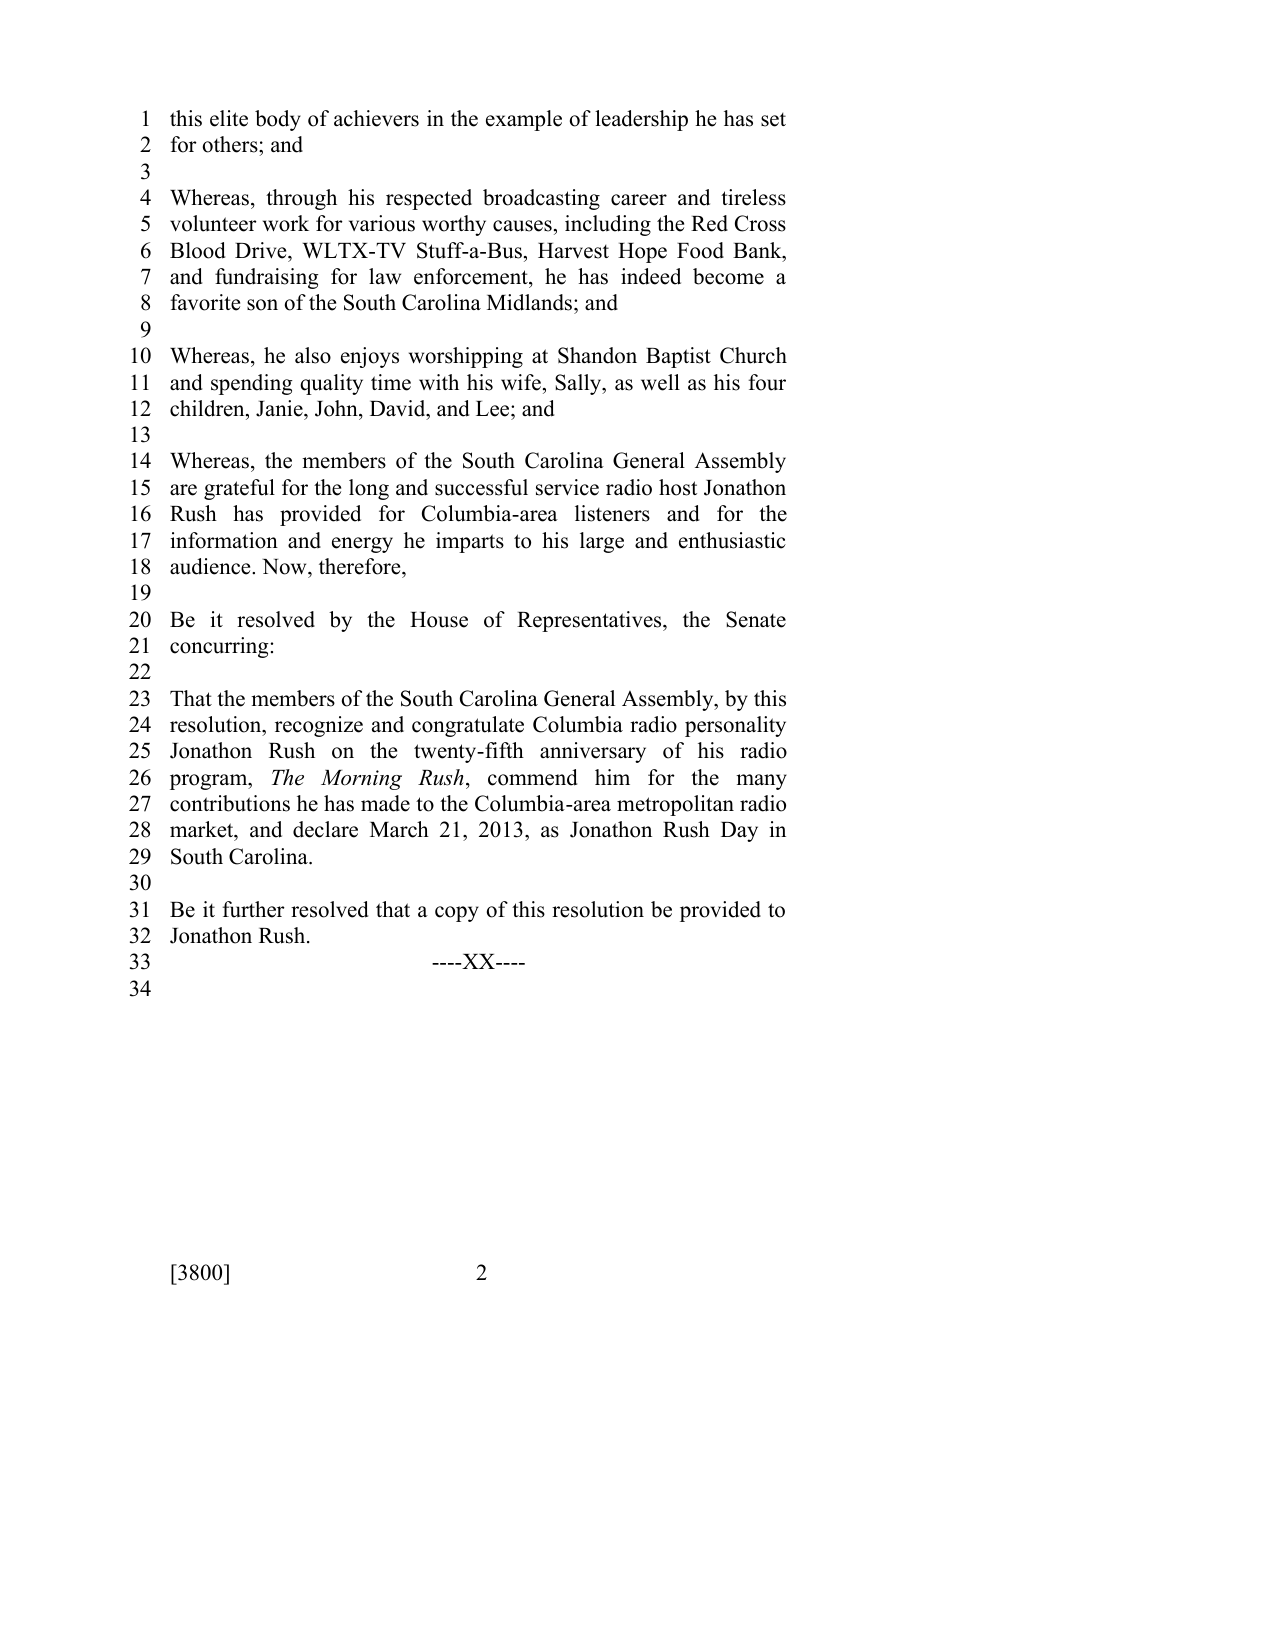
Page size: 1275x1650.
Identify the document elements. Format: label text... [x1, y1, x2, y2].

text Whereas, the members of the South Carolina General Assembly are grateful for the long and successful service radio host Jonathon Rush has provided for Columbia-area listeners and for the information and energy he imparts to his large and enthusiastic audience. Now, therefore, [169, 448, 787, 579]
text That the members of the South Carolina General Assembly, by this resolution, recognize and congratulate Columbia radio personality Jonathon Rush on the twenty-fifth anniversary of his radio program, The Morning Rush, commend him for the many contributions he has made to the Columbia-area metropolitan radio market, and declare March 21, 2013, as Jonathon Rush Day in South Carolina. [169, 685, 787, 869]
text Whereas, through his respected broadcasting career and tireless volunteer work for various worthy causes, including the Red Cross Blood Drive, WLTX-TV Stuff-a-Bus, Harvest Hope Food Bank, and fundraising for law enforcement, he has indeed become a favorite son of the South Carolina Midlands; and [169, 184, 787, 316]
text Be it further resolved that a copy of this resolution be provided to Jonathon Rush. [169, 896, 787, 948]
text ----XX---- [169, 948, 787, 975]
text Be it resolved by the House of Representatives, the Senate concurring: [169, 606, 787, 658]
text Whereas, he also enjoys worshipping at Shandon Baptist Church and spending quality time with his wife, Sally, as well as his four children, Janie, John, David, and Lee; and [169, 342, 787, 421]
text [169, 105, 787, 158]
